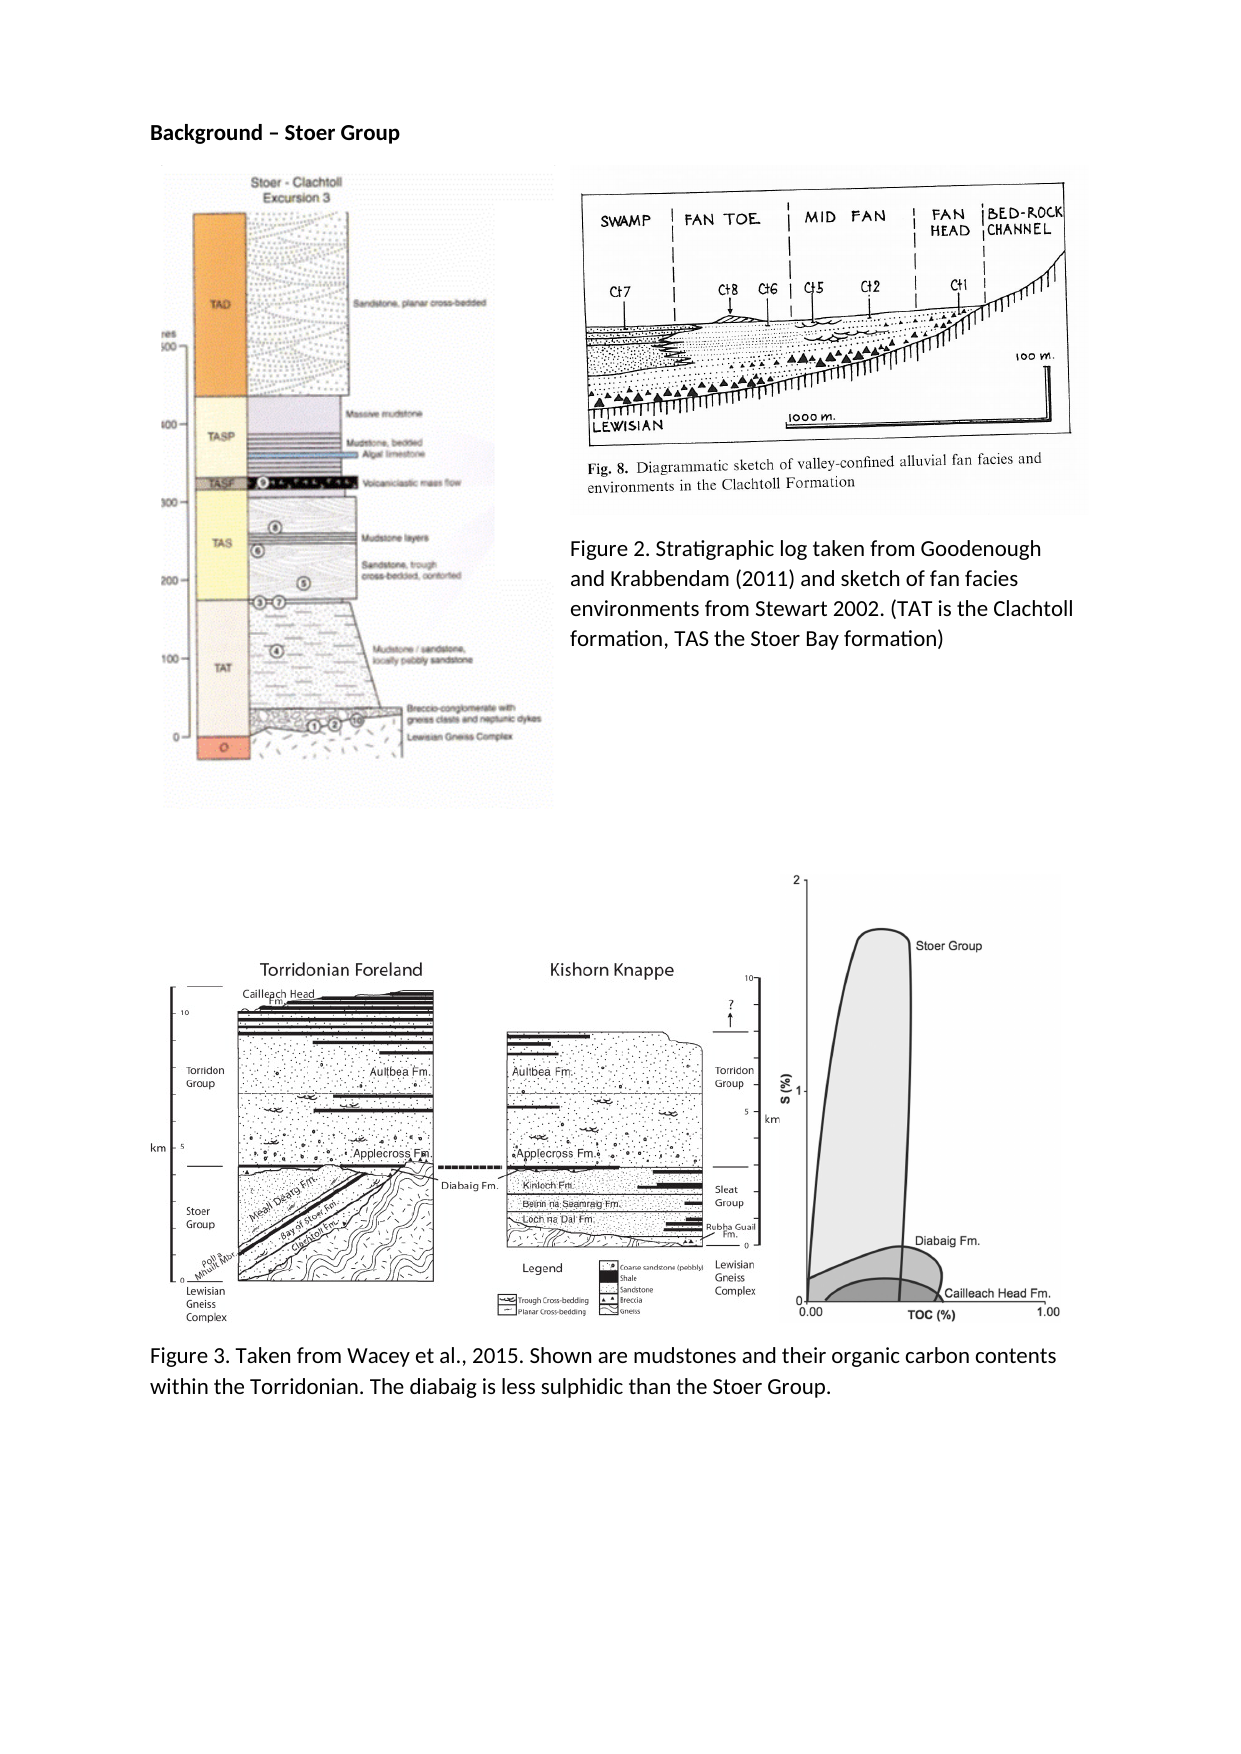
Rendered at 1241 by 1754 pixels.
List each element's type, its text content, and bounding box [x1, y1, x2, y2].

table_header [559, 165, 1090, 534]
text Background – Stoer Group [150, 118, 1090, 146]
picture [150, 874, 1061, 1323]
picture [570, 165, 1089, 515]
text Figure 3. Taken from Wacey et al., 2015. Shown are mudstones and their organic carbon contents within the Torridonian. The diabaig is less sulphidic than the Stoer Group. [150, 1342, 1090, 1400]
table_header [150, 165, 559, 827]
picture [161, 165, 555, 809]
table_cell Figure 2. Stratigraphic log taken from Goodenough and Krabbendam (2011) and sketch of fan facies environments from Stewart 2002. (TAT is the Clachtoll formation, TAS the formation) [559, 534, 1090, 827]
